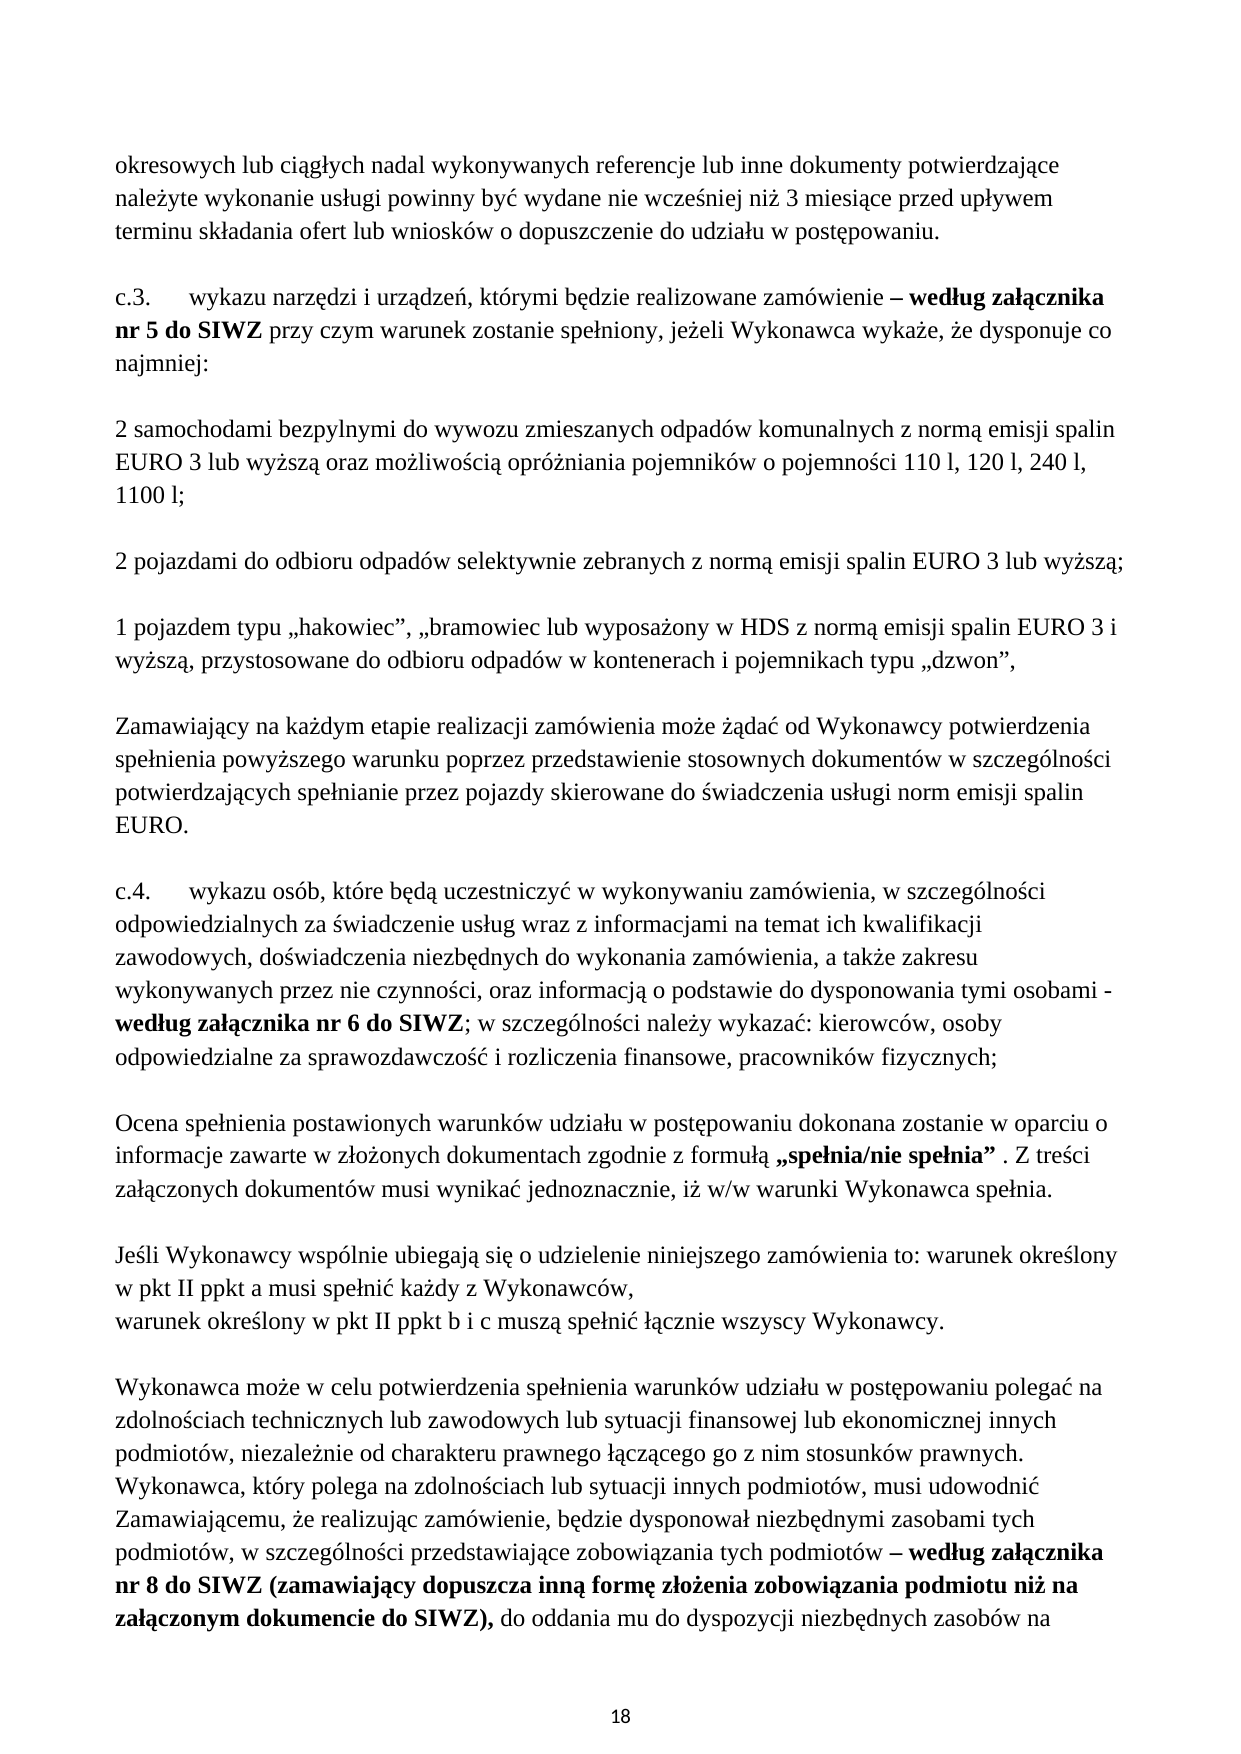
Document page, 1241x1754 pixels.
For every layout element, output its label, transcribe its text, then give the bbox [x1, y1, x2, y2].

text Ocena spełnienia postawionych warunków udziału w postępowaniu dokonana zostanie w oparciu o informacje zawarte w złożonych dokumentach zgodnie z formułą „spełnia/nie spełnia” . Z treści załączonych dokumentów musi wynikać jednoznacznie, iż w/w warunki Wykonawca spełnia. [115, 1108, 1126, 1202]
text 2 pojazdami do odbioru odpadów selektywnie zebranych z normą emisji spalin EURO 3 lub wyższą; [115, 546, 1126, 575]
text Zamawiający na każdym etapie realizacji zamówienia może żądać od Wykonawcy potwierdzenia spełnienia powyższego warunku poprzez przedstawienie stosownych dokumentów w szczególności potwierdzających spełnianie przez pojazdy skierowane do świadczenia usługi norm emisji spalin EURO. [115, 711, 1126, 839]
text Jeśli Wykonawcy wspólnie ubiegają się o udzielenie niniejszego zamówienia to: warunek określony w pkt II ppkt a musi spełnić każdy z Wykonawców, [115, 1240, 1126, 1301]
text c.4. wykazu osób, które będą uczestniczyć w wykonywaniu zamówienia, w szczególności odpowiedzialnych za świadczenie usług wraz z informacjami na temat ich kwalifikacji zawodowych, doświadczenia niezbędnych do wykonania zamówienia, a także zakresu wykonywanych przez nie czynności, oraz informacją o podstawie do dysponowania tymi osobami - według załącznika nr 6 do SIWZ; w szczególności należy wykazać: kierowców, osoby odpowiedzialne za sprawozdawczość i rozliczenia finansowe, pracowników fizycznych; [115, 876, 1126, 1070]
text Wykonawca może w celu potwierdzenia spełnienia warunków udziału w postępowaniu polegać na zdolnościach technicznych lub zawodowych lub sytuacji finansowej lub ekonomicznej innych podmiotów, niezależnie od charakteru prawnego łączącego go z nim stosunków prawnych. Wykonawca, który polega na zdolnościach lub sytuacji innych podmiotów, musi udowodnić Zamawiającemu, że realizując zamówienie, będzie dysponował niezbędnymi zasobami tych podmiotów, w szczególności przedstawiające zobowiązania tych podmiotów – według załącznika nr 8 do SIWZ (zamawiający dopuszcza inną formę złożenia zobowiązania podmiotu niż na załączonym dokumencie do SIWZ), do oddania mu do dyspozycji niezbędnych zasobów na [115, 1372, 1126, 1632]
text 2 samochodami bezpylnymi do wywozu zmieszanych odpadów komunalnych z normą emisji spalin EURO 3 lub wyższą oraz możliwością opróżniania pojemników o pojemności 110 l, 120 l, 240 l, 1100 l; [115, 414, 1126, 509]
text warunek określony w pkt II ppkt b i c muszą spełnić łącznie wszyscy Wykonawcy. [115, 1306, 1126, 1334]
text 1 pojazdem typu „hakowiec”, „bramowiec lub wyposażony w HDS z normą emisji spalin EURO 3 i wyższą, przystosowane do odbioru odpadów w kontenerach i pojemnikach typu „dzwon”, [115, 612, 1126, 674]
text c.3. wykazu narzędzi i urządzeń, którymi będzie realizowane zamówienie – według załącznika nr 5 do SIWZ przy czym warunek zostanie spełniony, jeżeli Wykonawca wykaże, że dysponuje co najmniej: [115, 282, 1126, 377]
text okresowych lub ciągłych nadal wykonywanych referencje lub inne dokumenty potwierdzające należyte wykonanie usługi powinny być wydane nie wcześniej niż 3 miesiące przed upływem terminu składania ofert lub wniosków o dopuszczenie do udziału w postępowaniu. [115, 150, 1126, 245]
